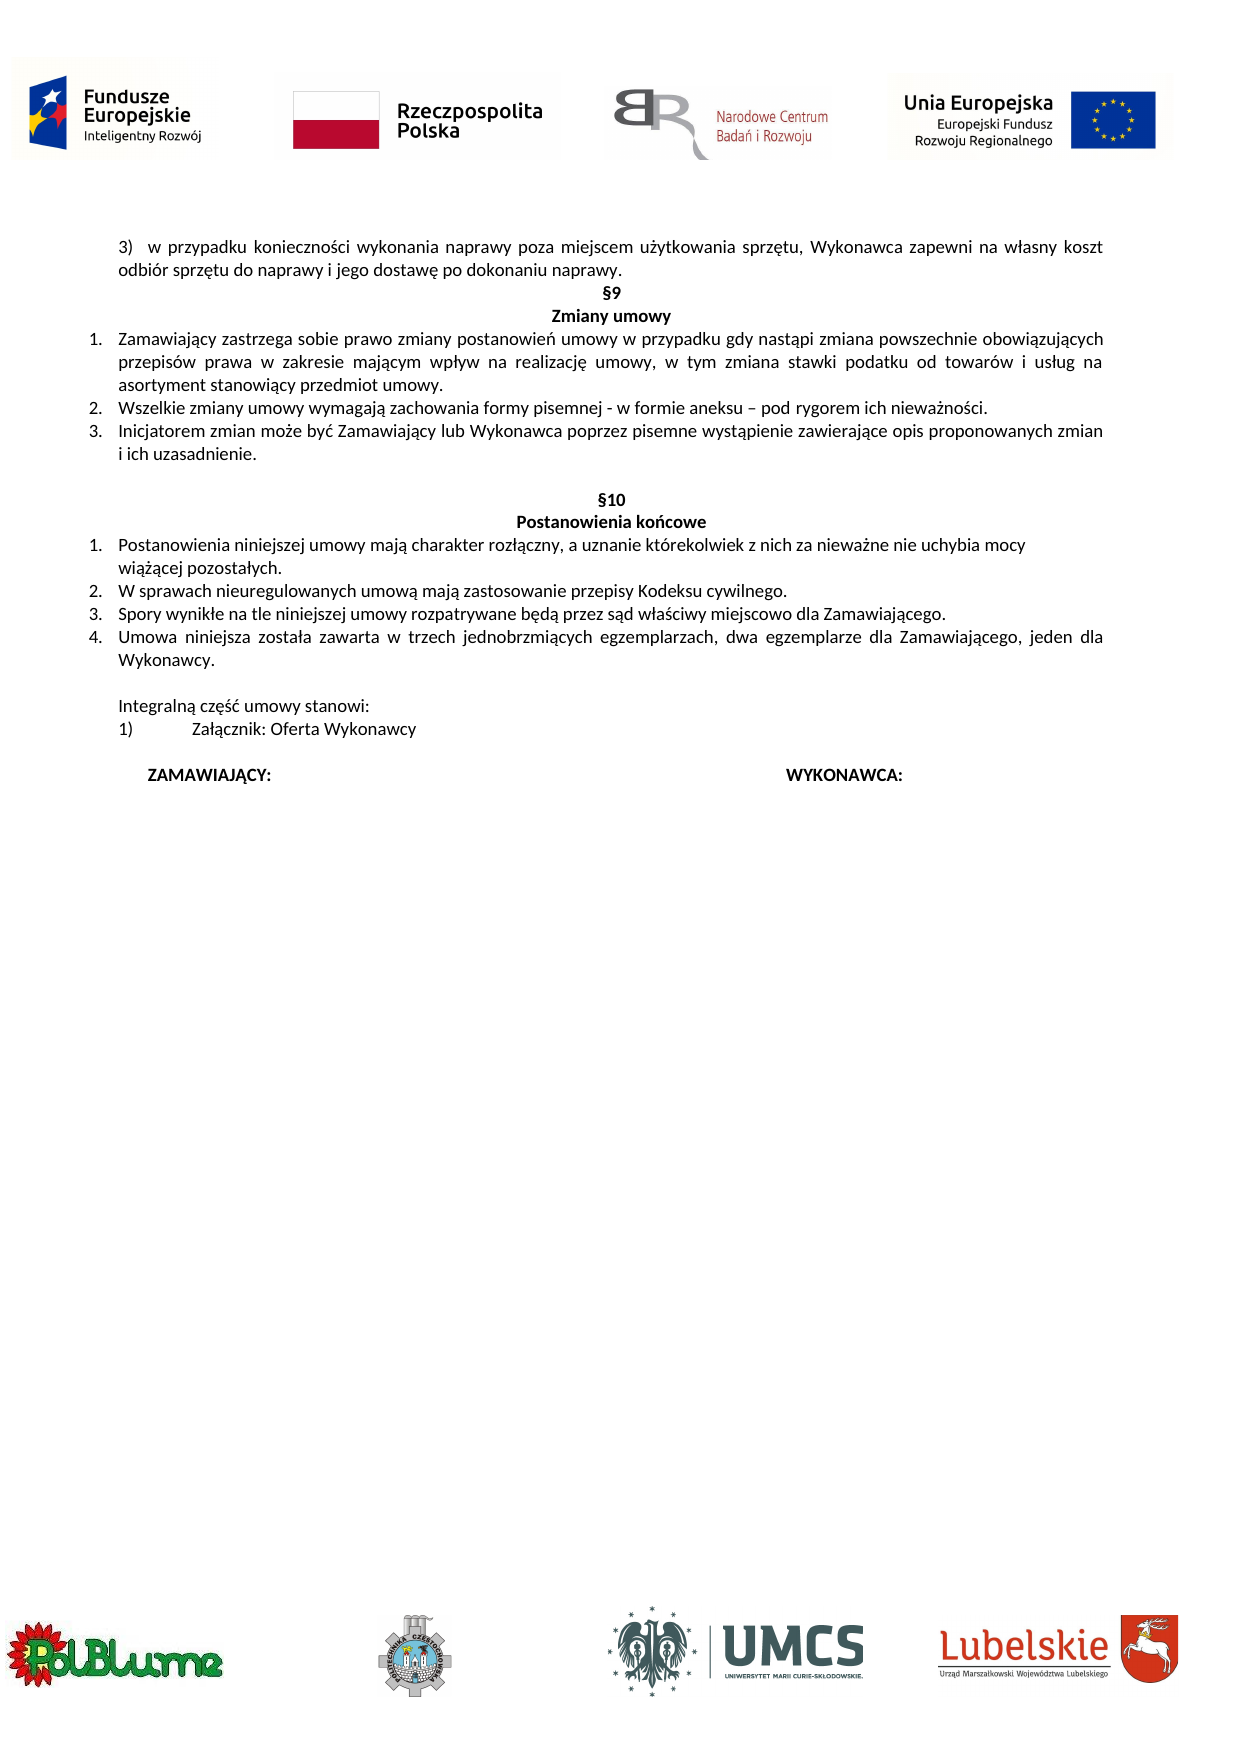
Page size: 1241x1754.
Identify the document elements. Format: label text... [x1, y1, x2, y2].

list Umowa niniejsza została zawarta w trzech jednobrzmiących egzemplarzach, dwa egzemplarze dla Zamawiającego, jeden dla Wykonawcy. [88, 625, 1104, 671]
text Zmiany umowy [118, 304, 1104, 327]
list Zamawiający zastrzega sobie prawo zmiany postanowień umowy w przypadku gdy nastąpi zmiana powszechnie obowiązujących przepisów prawa w zakresie mającym wpływ na realizację umowy, w tym zmiana stawki podatku od towarów i usług na asortyment stanowiący przedmiot umowy. [88, 327, 1104, 396]
picture [274, 72, 561, 160]
text Integralną część umowy stanowi: [118, 694, 1104, 717]
picture [11, 57, 219, 160]
picture [4, 1615, 228, 1697]
text §10 [118, 488, 1104, 511]
picture [604, 86, 832, 160]
picture [938, 1615, 1179, 1697]
list W sprawach nieuregulowanych umową mają zastosowanie przepisy Kodeksu cywilnego. [88, 579, 1104, 602]
list Spory wynikłe na tle niniejszej umowy rozpatrywane będą przez sąd właściwy miejscowo dla Zamawiającego. [88, 602, 1104, 625]
picture [887, 73, 1174, 160]
list Postanowienia niniejszej umowy mają charakter rozłączny, a uznanie którekolwiek z nich za nieważne nie uchybia mocy wiążącej pozostałych. [88, 533, 1093, 579]
picture [377, 1615, 452, 1697]
text ZAMAWIAJĄCY: WYKONAWCA: [148, 763, 1088, 786]
text Postanowienia końcowe [118, 511, 1104, 533]
list Inicjatorem zmian może być Zamawiający lub Wykonawca poprzez pisemne wystąpienie zawierające opis proponowanych zmian i ich uzasadnienie. [88, 419, 1104, 465]
list w przypadku konieczności wykonania naprawy poza miejscem użytkowania sprzętu, Wykonawca zapewni na własny koszt odbiór sprzętu do naprawy i jego dostawę po dokonaniu naprawy. [118, 236, 1104, 281]
picture [607, 1606, 863, 1697]
list Załącznik: Oferta Wykonawcy [118, 717, 1104, 740]
text §9 [118, 281, 1104, 304]
list Wszelkie zmiany umowy wymagają zachowania formy pisemnej - w formie aneksu – pod rygorem ich nieważności. [88, 396, 1104, 419]
